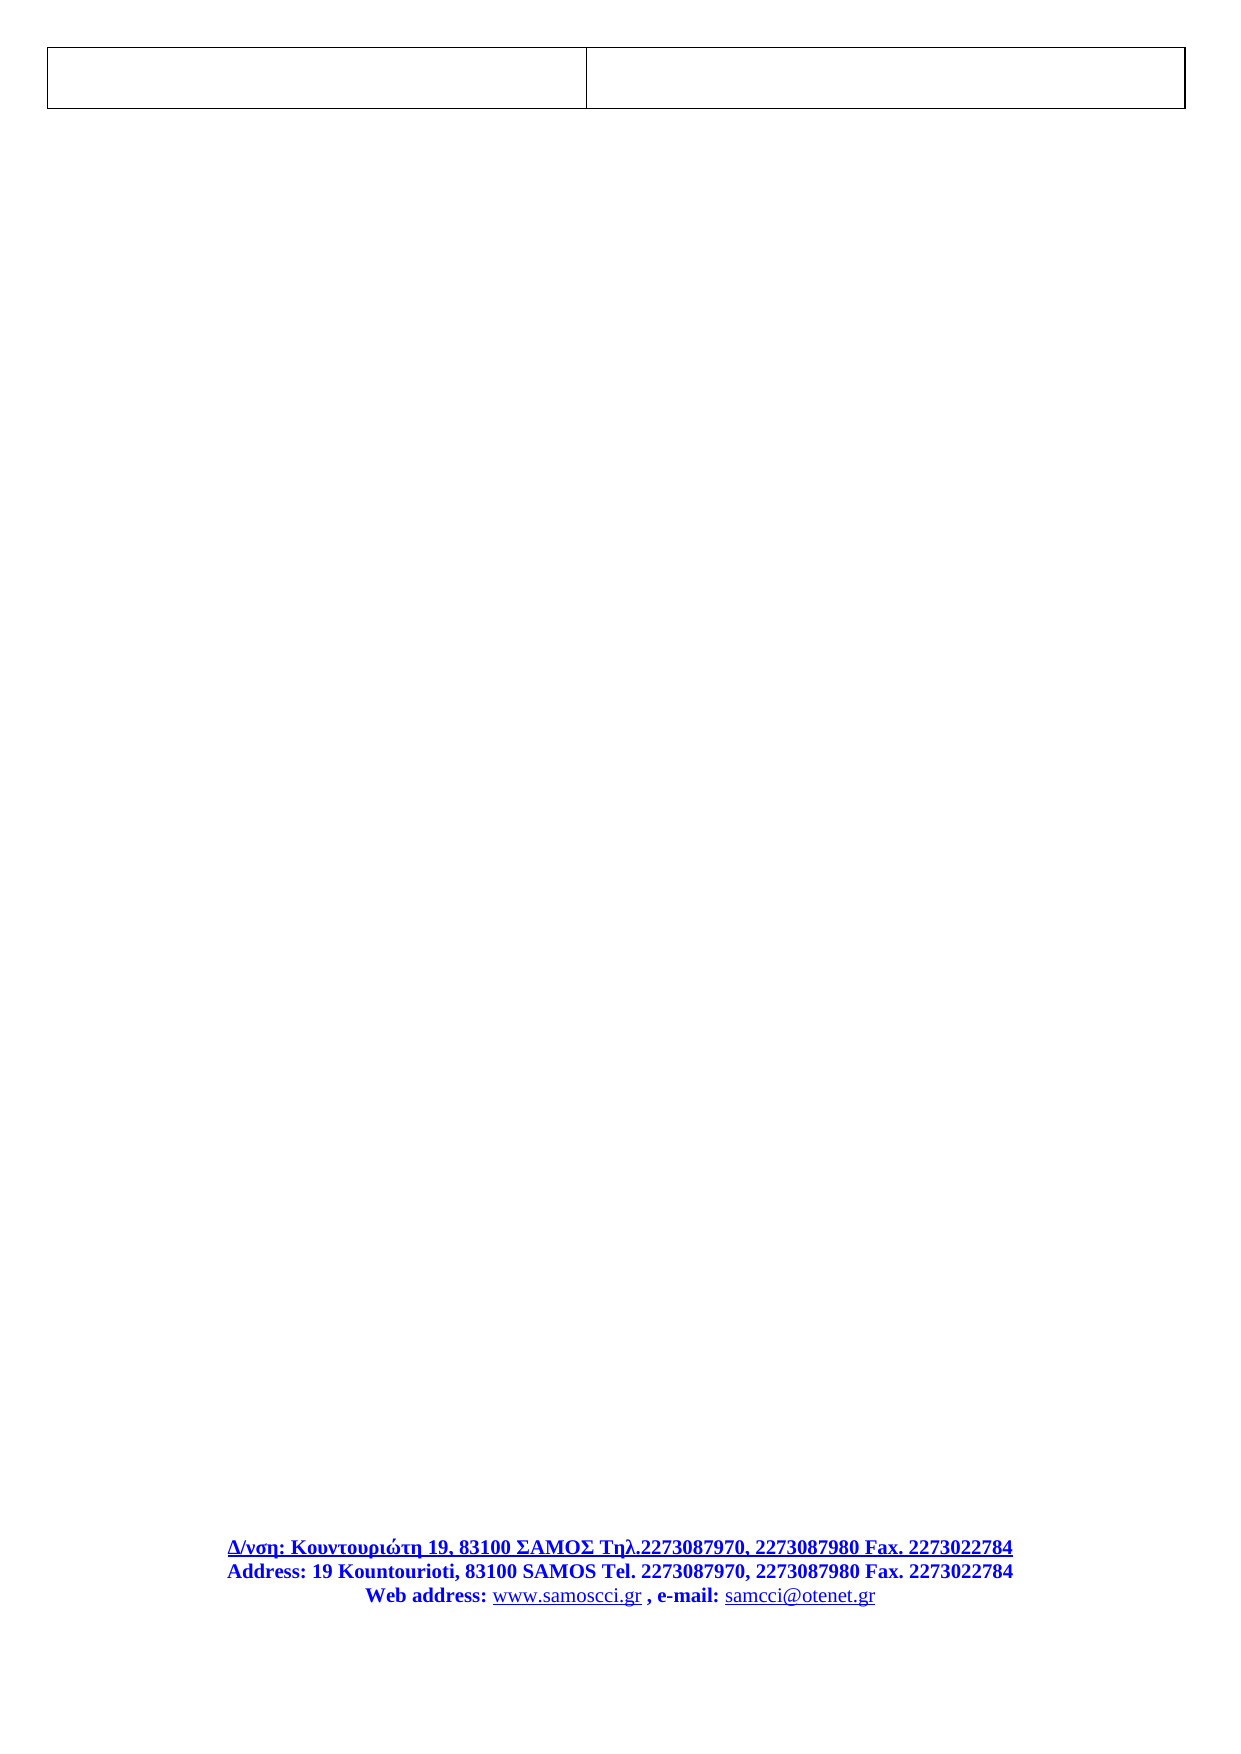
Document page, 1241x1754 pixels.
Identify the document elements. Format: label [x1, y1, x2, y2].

table_cell [587, 48, 1184, 108]
table_cell [48, 48, 586, 108]
